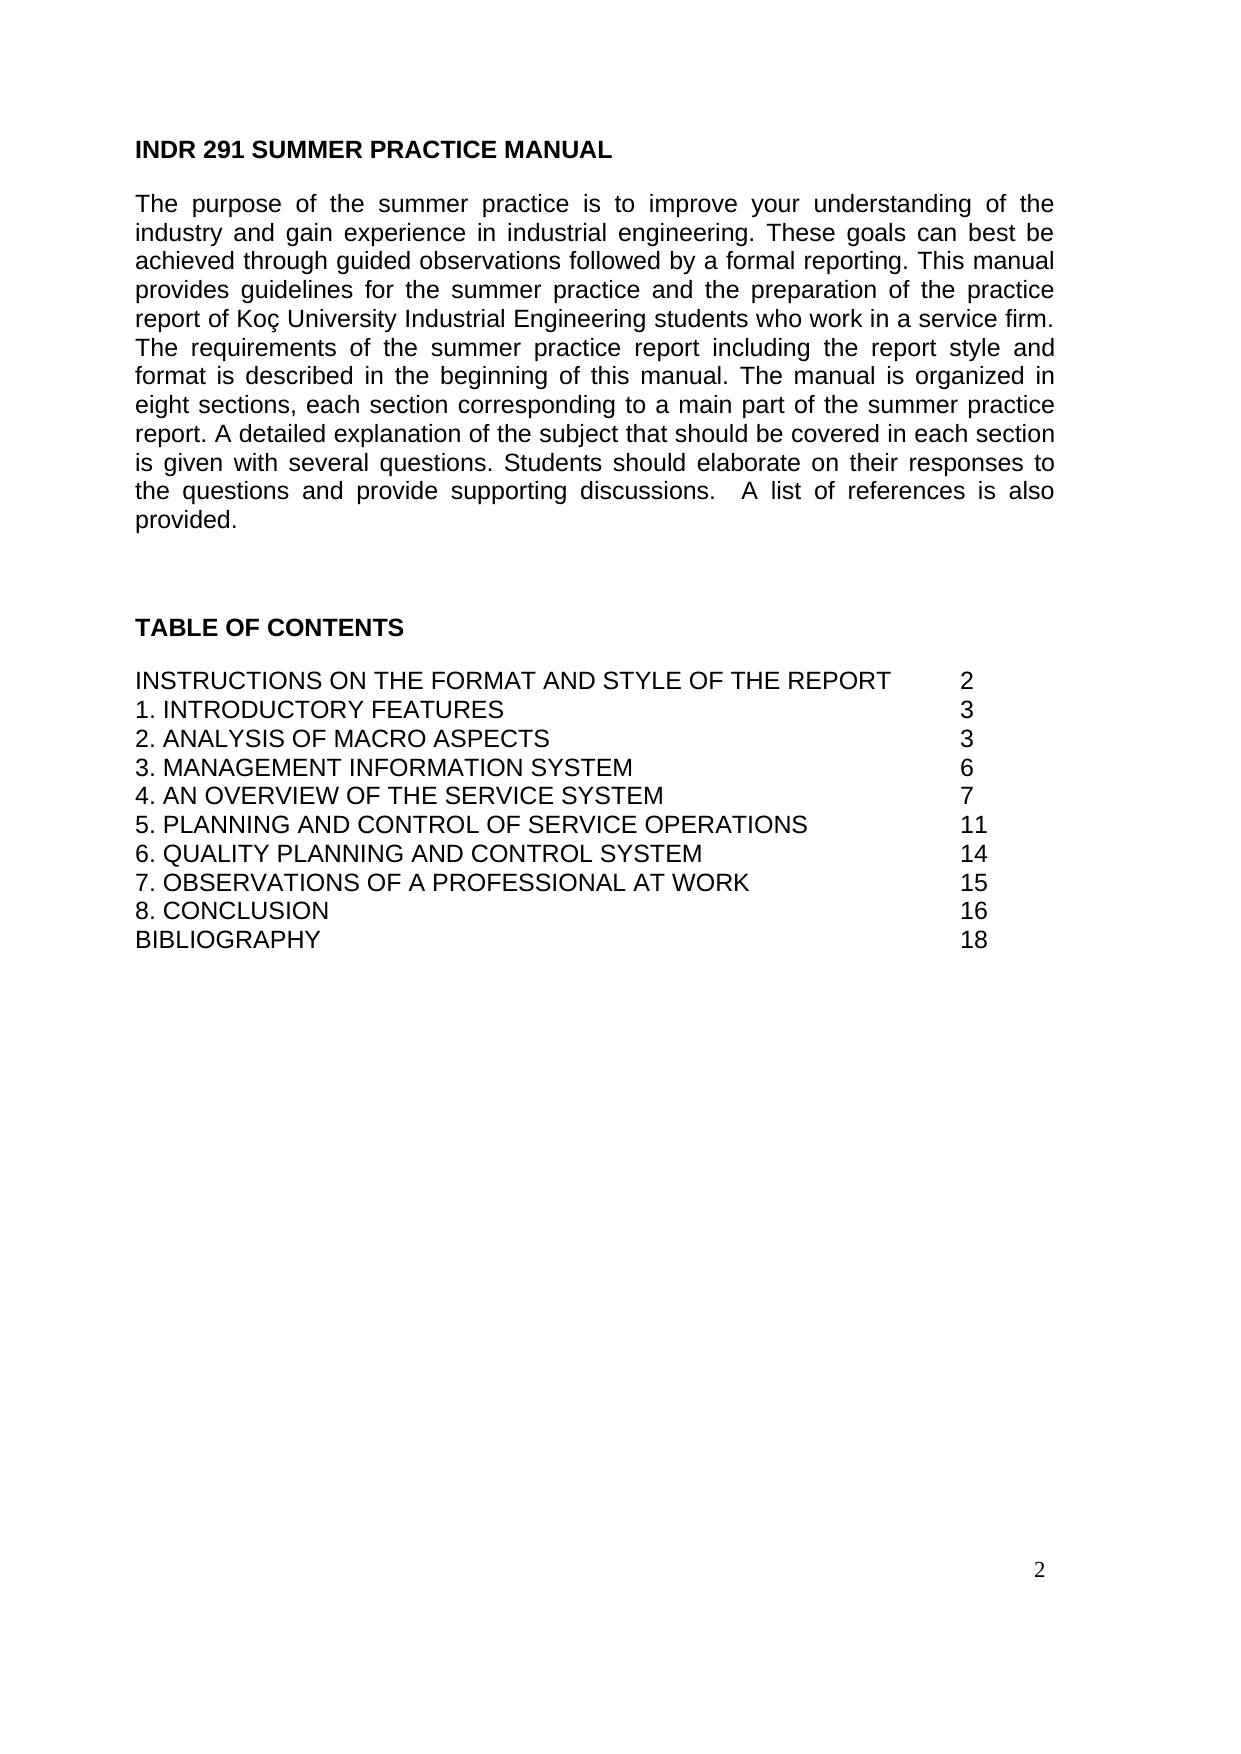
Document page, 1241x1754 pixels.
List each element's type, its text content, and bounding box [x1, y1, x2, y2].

text BIBLIOGRAPHY 18 [135, 925, 1056, 954]
subtitle TABLE OF CONTENTS [135, 612, 1056, 641]
text 5. PLANNING AND CONTROL OF SERVICE OPERATIONS 11 [135, 810, 1056, 839]
text 3. MANAGEMENT INFORMATION SYSTEM 6 [135, 752, 1056, 781]
text 2. ANALYSIS OF MACRO ASPECTS 3 [135, 724, 1056, 752]
text The purpose of the summer practice is to improve your understanding of the industry and gain experience in industrial engineering. These goals can best be achieved through guided observations followed by a formal reporting. This manual provides guidelines for the summer practice and the preparation of the practice report of Koç University Industrial Engineering students who work in a service firm. The requirements of the summer practice report including the report style and format is described in the beginning of this manual. The manual is organized in eight sections, each section corresponding to a main part of the summer practice report. A detailed explanation of the subject that should be covered in each section is given with several questions. Students should elaborate on their responses to the questions and provide supporting discussions. A list of references is also provided. [135, 189, 1056, 534]
text 6. QUALITY PLANNING AND CONTROL SYSTEM 14 [135, 839, 1056, 867]
subtitle INSTRUCTIONS ON THE FORMAT AND STYLE OF THE REPORT 2 [135, 666, 1056, 695]
subtitle INDR 291 SUMMER PRACTICE MANUAL [135, 135, 1057, 164]
text 1. INTRODUCTORY FEATURES 3 [135, 695, 1056, 724]
text 7. OBSERVATIONS OF A PROFESSIONAL AT WORK 15 [135, 867, 1056, 896]
text 4. AN OVERVIEW OF THE SERVICE SYSTEM 7 [135, 781, 1056, 810]
text 8. CONCLUSION 16 [135, 896, 1056, 925]
